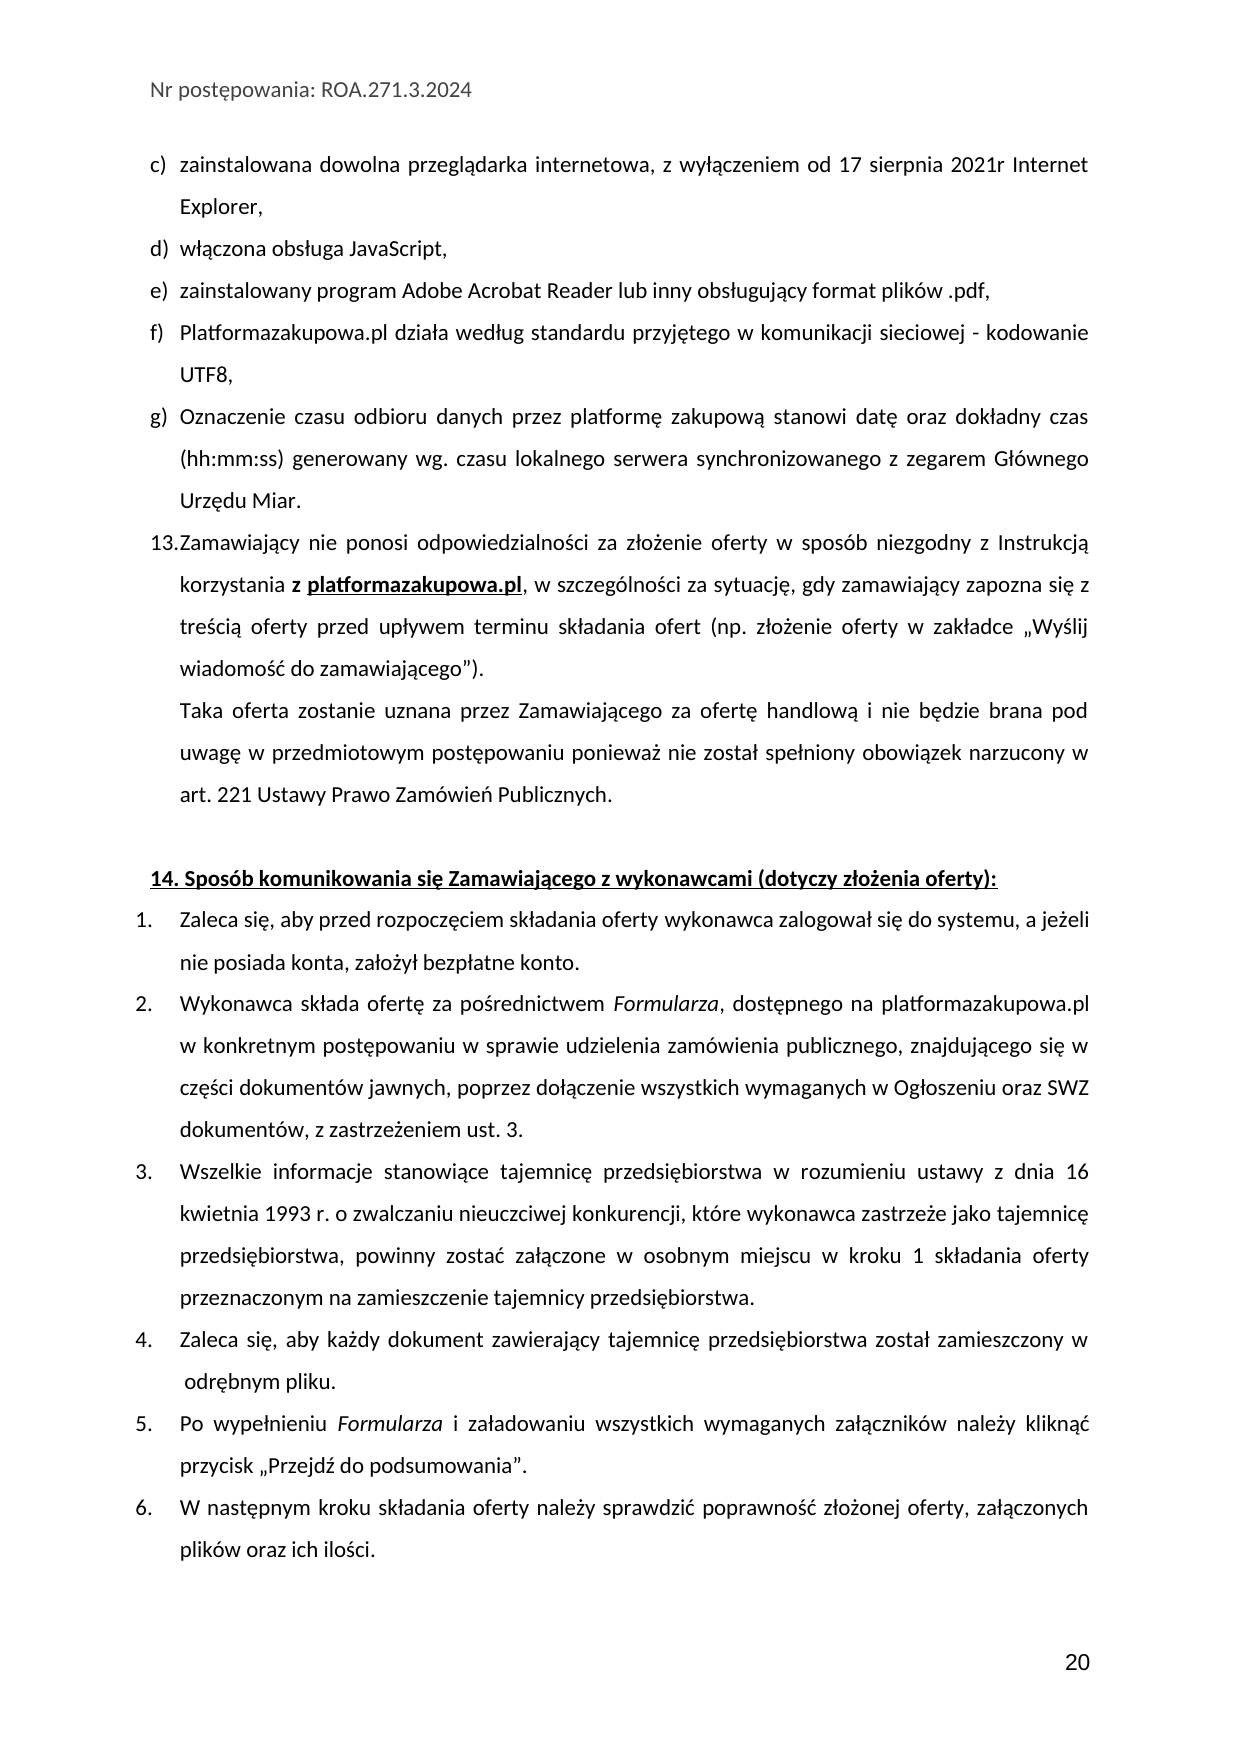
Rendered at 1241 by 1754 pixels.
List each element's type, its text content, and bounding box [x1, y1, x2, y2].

list zainstalowany program Adobe Acrobat Reader lub inny obsługujący format plików .pdf, [150, 276, 1090, 304]
list Wykonawca składa ofertę za pośrednictwem Formularza, dostępnego na platformazakupowa.pl w konkretnym postępowaniu w sprawie udzielenia zamówienia publicznego, znajdującego się w części dokumentów jawnych, poprzez dołączenie wszystkich wymaganych w Ogłoszeniu oraz SWZ dokumentów, z zastrzeżeniem ust. 3. [135, 989, 1090, 1143]
list Zaleca się, aby przed rozpoczęciem składania oferty wykonawca zalogował się do systemu, a jeżeli nie posiada konta, założył bezpłatne konto. [135, 906, 1090, 976]
list Zaleca się, aby każdy dokument zawierający tajemnicę przedsiębiorstwa został zamieszczony w odrębnym pliku. [135, 1325, 1090, 1395]
list Platformazakupowa.pl działa według standardu przyjętego w komunikacji sieciowej - kodowanie UTF8, [150, 318, 1090, 388]
list W następnym kroku składania oferty należy sprawdzić poprawność złożonej oferty, załączonych plików oraz ich ilości. [135, 1493, 1090, 1563]
list włączona obsługa JavaScript, [150, 234, 1090, 262]
list zainstalowana dowolna przeglądarka internetowa, z wyłączeniem od 17 sierpnia 2021r Internet Explorer, [150, 150, 1090, 220]
text Taka oferta zostanie uznana przez Zamawiającego za ofertę handlową i nie będzie brana pod uwagę w przedmiotowym postępowaniu ponieważ nie został spełniony obowiązek narzucony w art. 221 Ustawy Prawo Zamówień Publicznych. [179, 696, 1090, 808]
list 14. Sposób komunikowania się Zamawiającego z wykonawcami (dotyczy złożenia oferty): [150, 864, 1090, 892]
list Po wypełnieniu Formularza i załadowaniu wszystkich wymaganych załączników należy kliknąć przycisk „Przejdź do podsumowania”. [135, 1409, 1090, 1479]
list Wszelkie informacje stanowiące tajemnicę przedsiębiorstwa w rozumieniu ustawy z dnia 16 kwietnia 1993 r. o zwalczaniu nieuczciwej konkurencji, które wykonawca zastrzeże jako tajemnicę przedsiębiorstwa, powinny zostać załączone w osobnym miejscu w kroku 1 składania oferty przeznaczonym na zamieszczenie tajemnicy przedsiębiorstwa. [135, 1157, 1090, 1311]
list Oznaczenie czasu odbioru danych przez platformę zakupową stanowi datę oraz dokładny czas (hh:mm:ss) generowany wg. czasu lokalnego serwera synchronizowanego z zegarem Głównego Urzędu Miar. [150, 402, 1090, 514]
list Zamawiający nie ponosi odpowiedzialności za złożenie oferty w sposób niezgodny z Instrukcją korzystania z platformazakupowa.pl, w szczególności za sytuację, gdy zamawiający zapozna się z treścią oferty przed upływem terminu składania ofert (np. złożenie oferty w zakładce „Wyślij wiadomość do zamawiającego”). [150, 528, 1090, 682]
